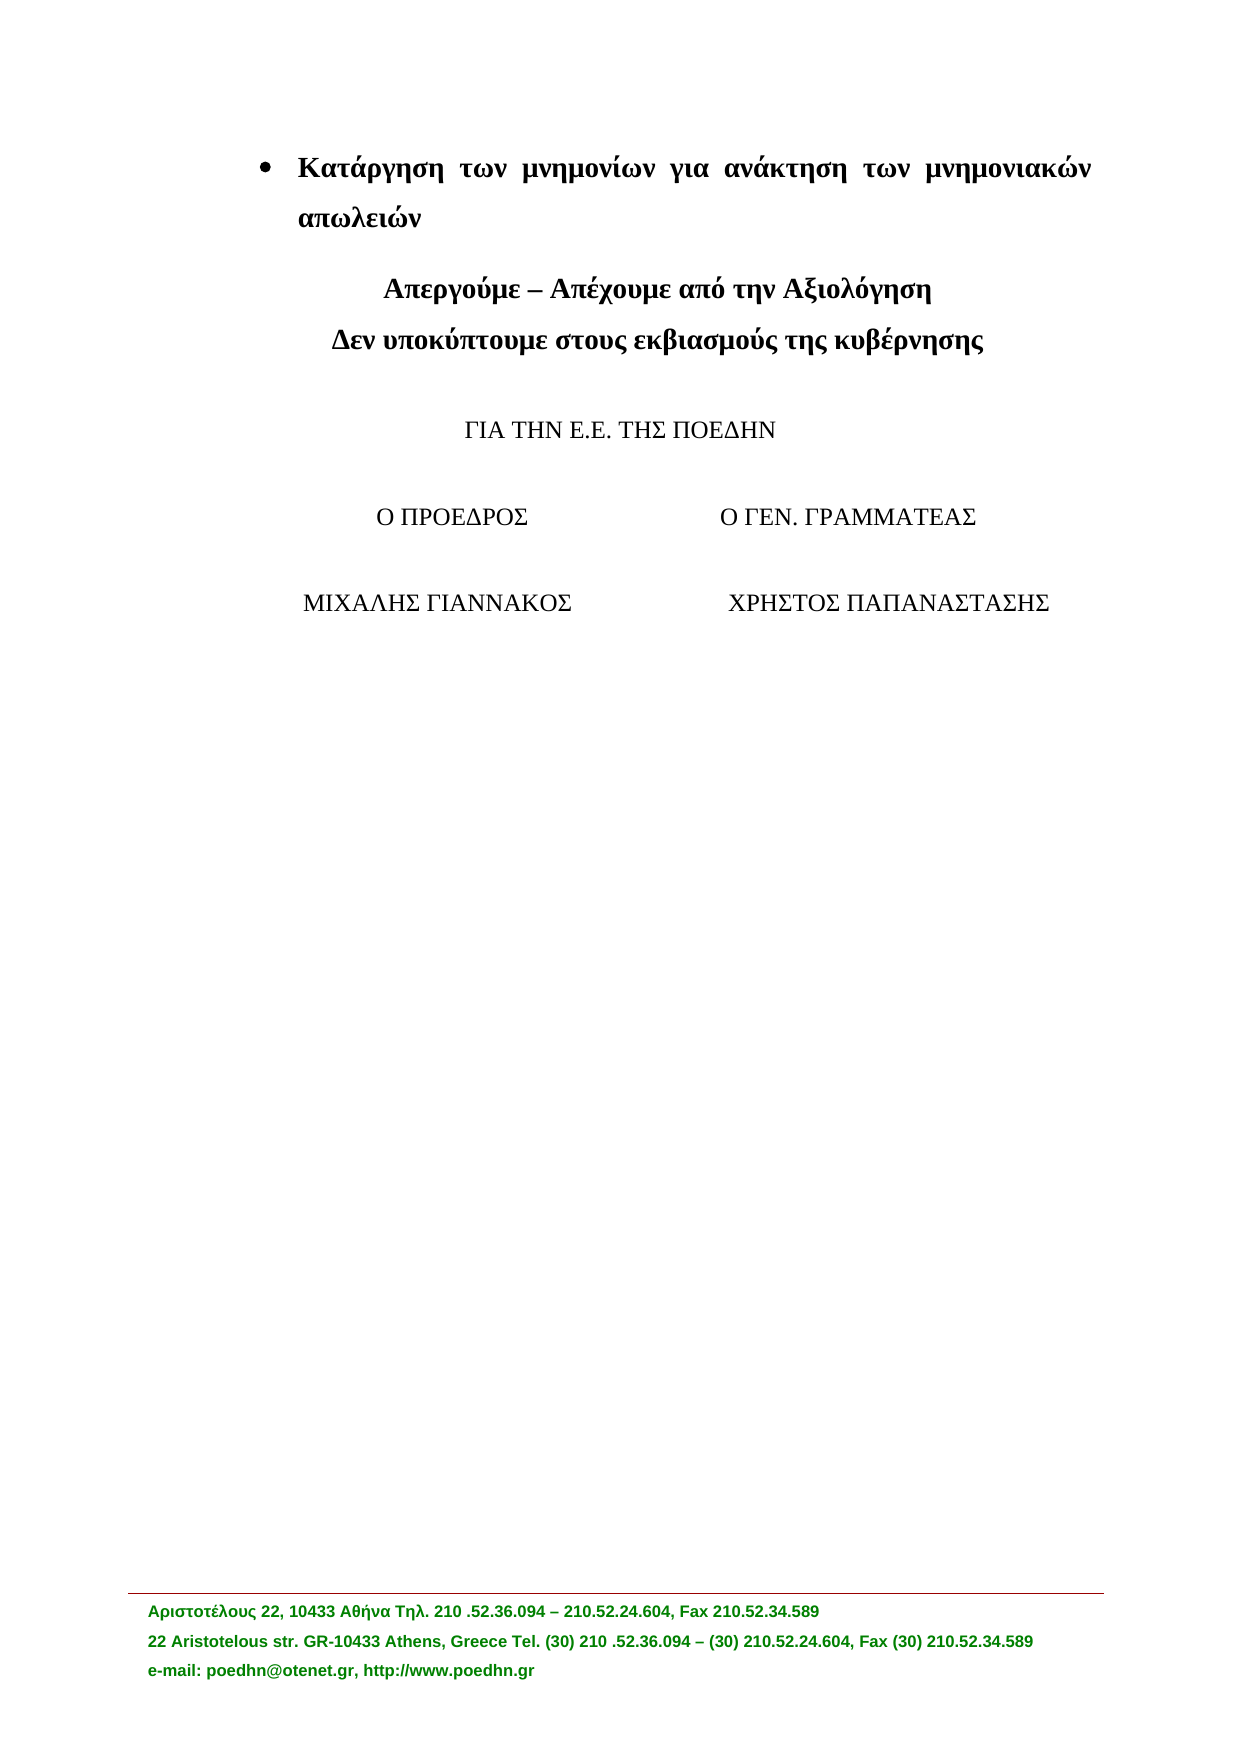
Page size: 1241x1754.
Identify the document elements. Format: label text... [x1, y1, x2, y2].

list Κατάργηση των μνημονίων για ανάκτηση των μνημονιακών απωλειών [260, 150, 1092, 234]
text Απεργούμε – Απέχουμε από την Αξιολόγηση [223, 272, 1092, 305]
text Ο ΠΡΟΕΔΡΟΣ Ο ΓΕΝ. ΓΡΑΜΜΑΤΕΑΣ [223, 502, 1092, 530]
text ΓΙΑ ΤΗΝ Ε.Ε. ΤΗΣ ΠΟΕΔΗΝ [148, 415, 1092, 444]
text ΜΙΧΑΛΗΣ ΓΙΑΝΝΑΚΟΣ ΧΡΗΣΤΟΣ ΠΑΠΑΝΑΣΤΑΣΗΣ [223, 588, 1092, 617]
text Δεν υποκύπτουμε στους εκβιασμούς της κυβέρνησης [223, 322, 1092, 355]
